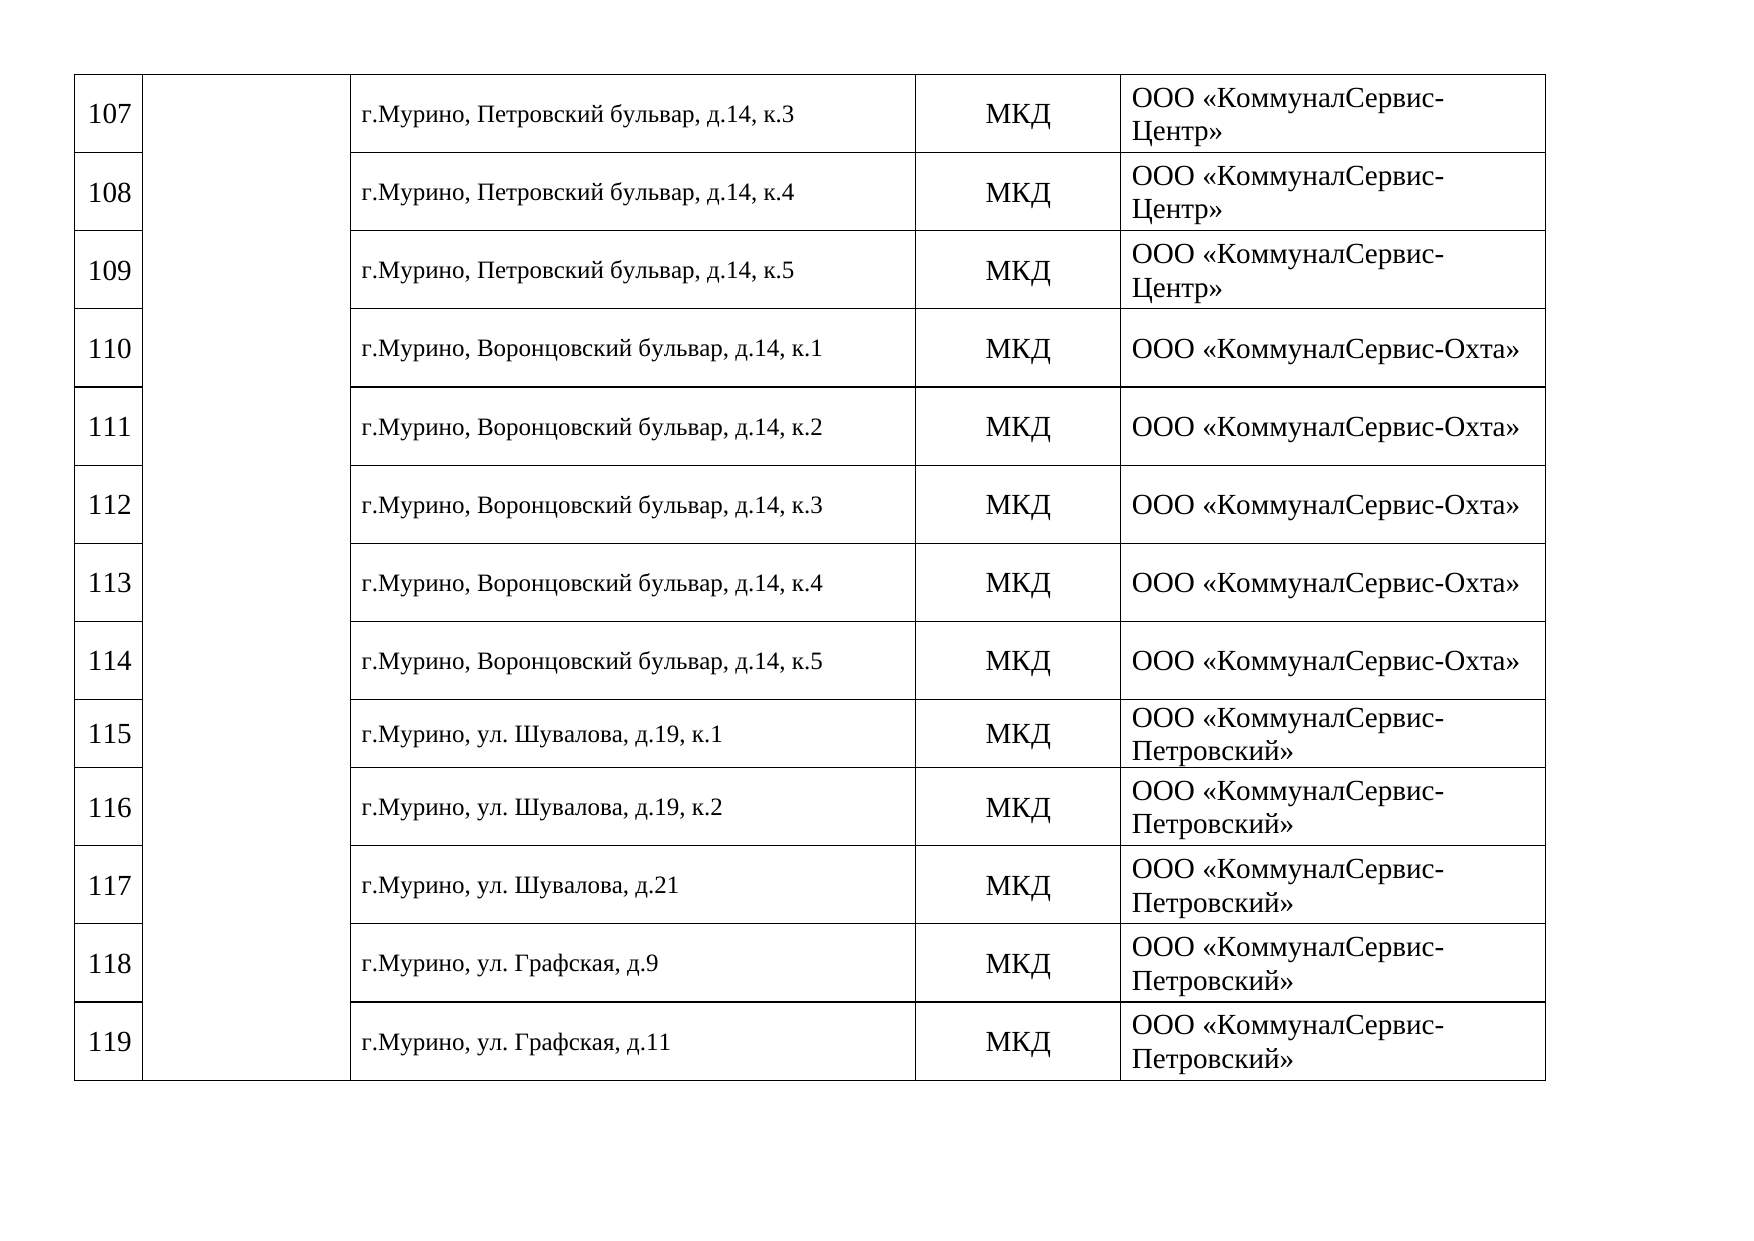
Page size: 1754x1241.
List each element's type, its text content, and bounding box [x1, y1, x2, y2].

table_cell 116 [75, 768, 142, 845]
table_cell 119 [75, 1003, 142, 1079]
table_cell г.Мурино, Воронцовский бульвар, д.14, к.3 [351, 466, 915, 543]
table_cell МКД [916, 700, 1120, 767]
table_cell г.Мурино, ул. Шувалова, д.21 [351, 846, 915, 923]
table_cell г.Мурино, Петровский бульвар, д.14, к.5 [351, 231, 915, 308]
table_cell МКД [916, 153, 1120, 230]
table_cell МКД [916, 466, 1120, 543]
table_cell 107 [75, 75, 142, 152]
table_cell 111 [75, 388, 142, 464]
table_cell МКД [916, 544, 1120, 621]
table_cell ООО «КоммуналСервис-Петровский» [1121, 700, 1545, 767]
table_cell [1121, 75, 1545, 152]
table_cell 114 [75, 622, 142, 699]
table_cell 112 [75, 466, 142, 543]
table_cell 110 [75, 309, 142, 386]
table_cell ООО «КоммуналСервис-Петровский» [1121, 924, 1545, 1001]
table_cell МКД [916, 622, 1120, 699]
table_cell ООО «КоммуналСервис-Охта» [1121, 388, 1545, 464]
table_cell 113 [75, 544, 142, 621]
table_cell г.Мурино, ул. Шувалова, д.19, к.2 [351, 768, 915, 845]
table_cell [1121, 1003, 1545, 1079]
table_cell МКД [916, 309, 1120, 386]
table_cell МКД [916, 75, 1120, 152]
table_cell 109 [75, 231, 142, 308]
table_cell г.Мурино, Петровский бульвар, д.14, к.4 [351, 153, 915, 230]
table_cell 108 [75, 153, 142, 230]
table_cell МКД [916, 388, 1120, 464]
table_cell г.Мурино, Петровский бульвар, д.14, к.3 [351, 75, 915, 152]
table_cell г.Мурино, Воронцовский бульвар, д.14, к.5 [351, 622, 915, 699]
table_cell 118 [75, 924, 142, 1001]
table_cell МКД [916, 924, 1120, 1001]
table_cell ООО «КоммуналСервис-Охта» [1121, 466, 1545, 543]
table_cell МКД [916, 1003, 1120, 1079]
table_cell г.Мурино, ул. Шувалова, д.19, к.1 [351, 700, 915, 767]
table_cell ООО «КоммуналСервис-Охта» [1121, 309, 1545, 386]
table_cell ООО «КоммуналСервис-Петровский» [1121, 846, 1545, 923]
table_cell г.Мурино, ул. Графская, д.9 [351, 924, 915, 1001]
table_cell г.Мурино, Воронцовский бульвар, д.14, к.2 [351, 388, 915, 464]
table_cell ООО «КоммуналСервис-Центр» [1121, 153, 1545, 230]
table_cell МКД [916, 231, 1120, 308]
table_cell 117 [75, 846, 142, 923]
table_cell ООО «КоммуналСервис-Охта» [1121, 622, 1545, 699]
table_cell ООО «КоммуналСервис-Петровский» [1121, 768, 1545, 845]
table_cell г.Мурино, ул. Графская, д.11 [351, 1003, 915, 1079]
table_cell г.Мурино, Воронцовский бульвар, д.14, к.4 [351, 544, 915, 621]
table_cell г.Мурино, Воронцовский бульвар, д.14, к.1 [351, 309, 915, 386]
table_cell МКД [916, 846, 1120, 923]
table_cell МКД [916, 768, 1120, 845]
table_cell 115 [75, 700, 142, 767]
table_cell ООО «КоммуналСервис-Охта» [1121, 544, 1545, 621]
table_cell ООО «КоммуналСервис-Центр» [1121, 231, 1545, 308]
